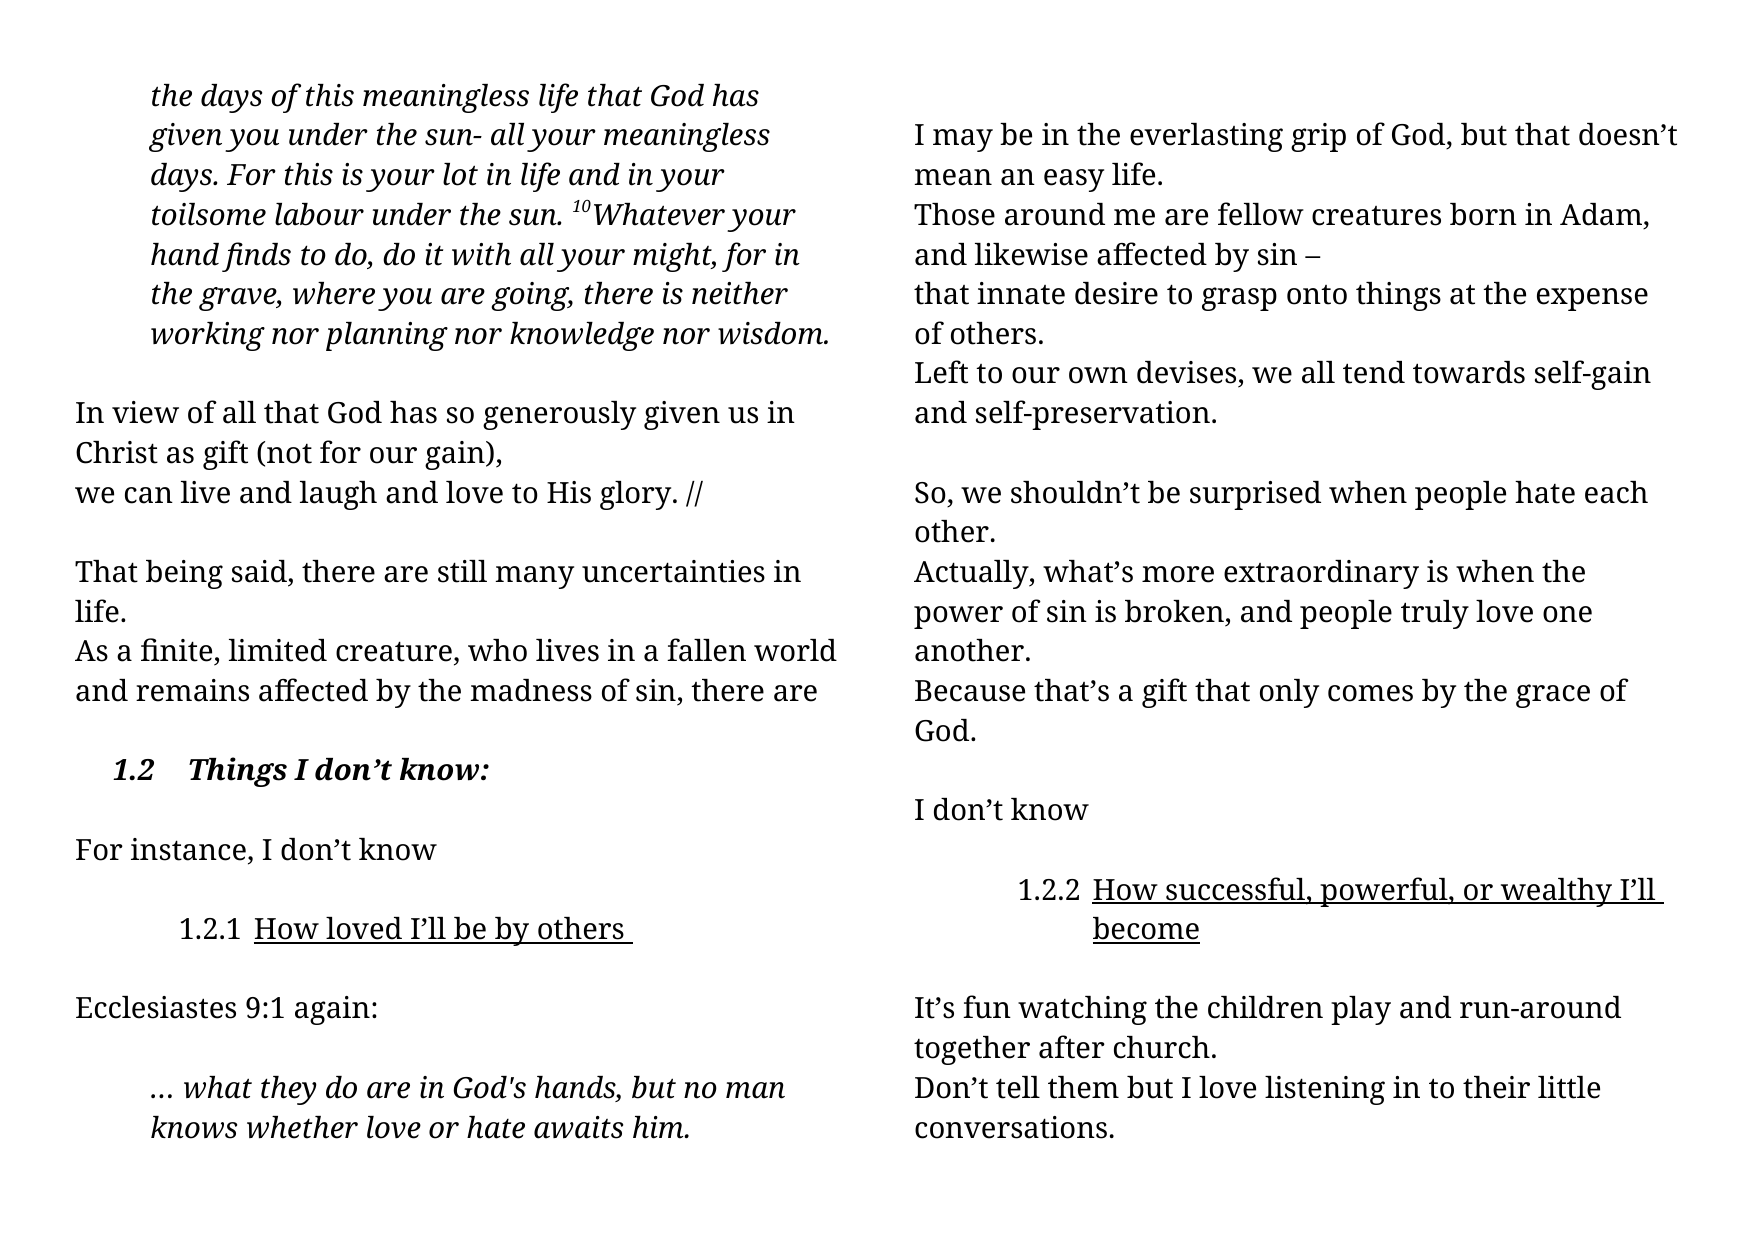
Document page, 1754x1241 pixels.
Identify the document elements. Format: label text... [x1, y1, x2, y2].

text Don’t tell them but I love listening in to their little conversations. [914, 1067, 1679, 1147]
text It’s fun watching the children play and run-around together after church. [914, 988, 1679, 1067]
text So, we shouldn’t be surprised when people hate each other. [914, 472, 1679, 551]
text For instance, I don’t know [75, 829, 840, 869]
text we can live and laugh and love to His glory. // [75, 472, 840, 512]
text In view of all that God has so generously given us in Christ as gift (not for our gain), [75, 392, 840, 472]
text Actually, what’s more extraordinary is when the power of sin is broken, and people truly love one another. [914, 551, 1679, 670]
text That being said, there are still many uncertainties in life. [75, 551, 840, 631]
text … what they do are in God's hands, but no man knows whether love or hate awaits him. [150, 1067, 840, 1147]
text Because that’s a gift that only comes by the grace of God. [914, 670, 1679, 750]
list How loved I’ll be by others [178, 908, 840, 948]
text Left to our own devises, we all tend towards self-gain and self-preservation. [914, 353, 1679, 432]
text that innate desire to grasp onto things at the expense of others. [914, 273, 1679, 353]
text Those around me are fellow creatures born in Adam, and likewise affected by sin – [914, 194, 1679, 273]
text Ecclesiastes 9:1 again: [75, 988, 840, 1027]
list How successful, powerful, or wealthy I’ll become [1017, 869, 1679, 948]
text As a finite, limited creature, who lives in a fallen world and remains affected by the madness of sin, there are [75, 631, 840, 710]
text I don’t know [914, 789, 1679, 829]
text I may be in the everlasting grip of God, but that doesn’t mean an easy life. [914, 115, 1679, 194]
list Things I don’t know: [112, 750, 840, 789]
